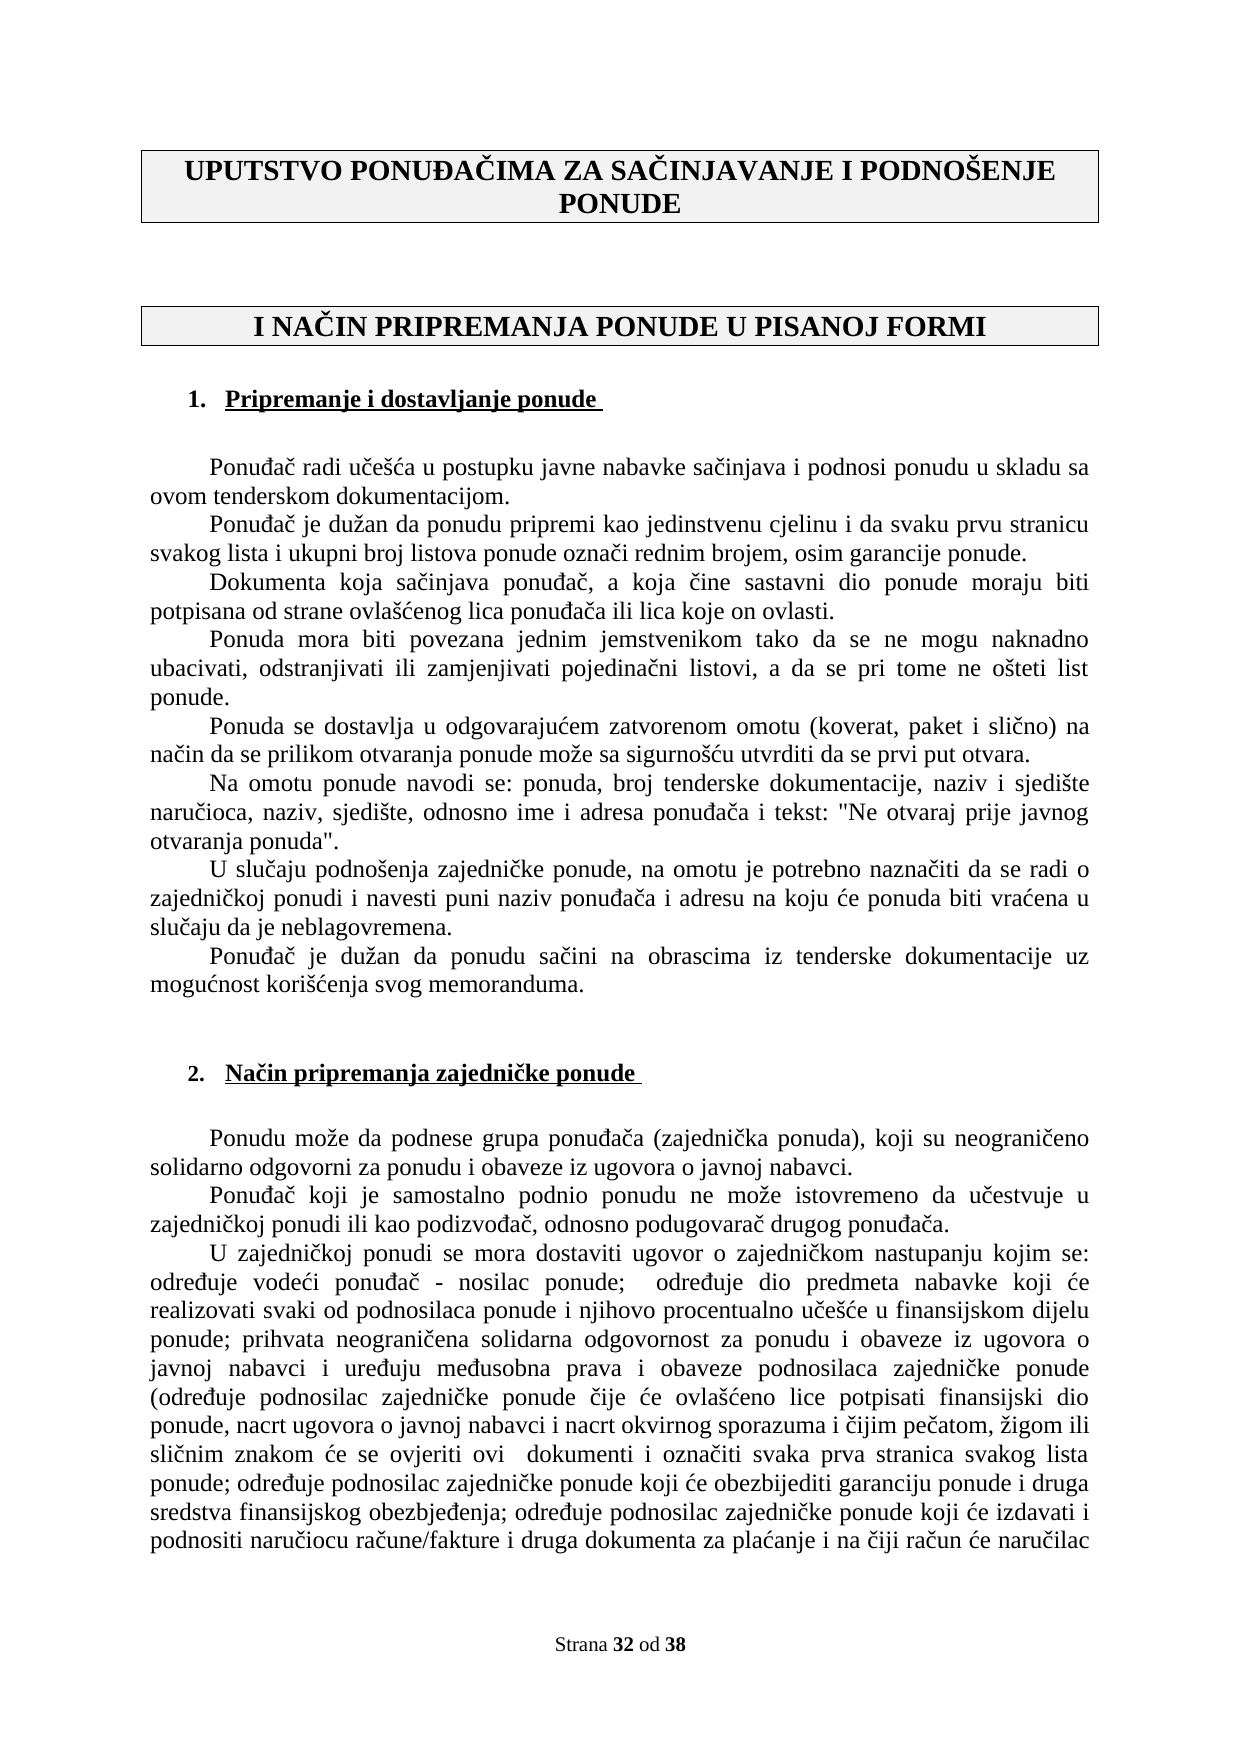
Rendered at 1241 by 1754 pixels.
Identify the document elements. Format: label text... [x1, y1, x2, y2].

text Ponuđač je dužan da ponudu sačini na obrascima iz tenderske dokumentacije uz mogućnost korišćenja svog memoranduma. [150, 941, 1090, 998]
list Pripremanje i dostavljanje ponude [187, 384, 1090, 413]
text Ponuđač je dužan da ponudu pripremi kao jedinstvenu cjelinu i da svaku prvu stranicu svakog lista i ukupni broj listova ponude označi rednim brojem, osim garancije ponude. [150, 509, 1090, 567]
text Ponuda mora biti povezana jednim jemstvenikom tako da se ne mogu naknadno ubacivati, odstranjivati ili zamjenjivati pojedinačni listovi, a da se pri tome ne ošteti list ponude. [150, 624, 1090, 711]
text Dokumenta koja sačinjava ponuđač, a koja čine sastavni dio ponude moraju biti potpisana od strane ovlašćenog lica ponuđača ili lica koje on ovlasti. [150, 567, 1090, 624]
list Način pripremanja zajedničke ponude [187, 1058, 1090, 1087]
text Ponuđač radi učešća u postupku javne nabavke sačinjava i podnosi ponudu u skladu sa ovom tenderskom dokumentacijom. [150, 452, 1090, 509]
text U slučaju podnošenja zajedničke ponude, na omotu je potrebno naznačiti da se radi o zajedničkoj ponudi i navesti puni naziv ponuđača i adresu na koju će ponuda biti vraćena u slučaju da je neblagovremena. [150, 854, 1090, 941]
text Ponuđač koji je samostalno podnio ponudu ne može istovremeno da učestvuje u zajedničkoj ponudi ili kao podizvođač, odnosno podugovarač drugog ponuđača. [150, 1180, 1090, 1238]
text Ponudu može da podnese grupa ponuđača (zajednička ponuda), koji su neograničeno solidarno odgovorni za ponudu i obaveze iz ugovora o javnoj nabavci. [150, 1123, 1090, 1180]
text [150, 1238, 1090, 1554]
list I NAČIN PRIPREMANJA PONUDE U PISANOJ FORMI [142, 307, 1098, 345]
text Na omotu ponude navodi se: ponuda, broj tenderske dokumentacije, naziv i sjedište naručioca, naziv, sjedište, odnosno ime i adresa ponuđača i tekst: "Ne otvaraj prije javnog otvaranja ponuda". [150, 768, 1090, 854]
subtitle UPUTSTVO PONUĐAČIMA ZA SAČINJAVANJE I PODNOŠENJE PONUDE [142, 151, 1098, 222]
text Ponuda se dostavlja u odgovarajućem zatvorenom omotu (koverat, paket i slično) na način da se prilikom otvaranja ponude može sa sigurnošću utvrditi da se prvi put otvara. [150, 711, 1090, 768]
